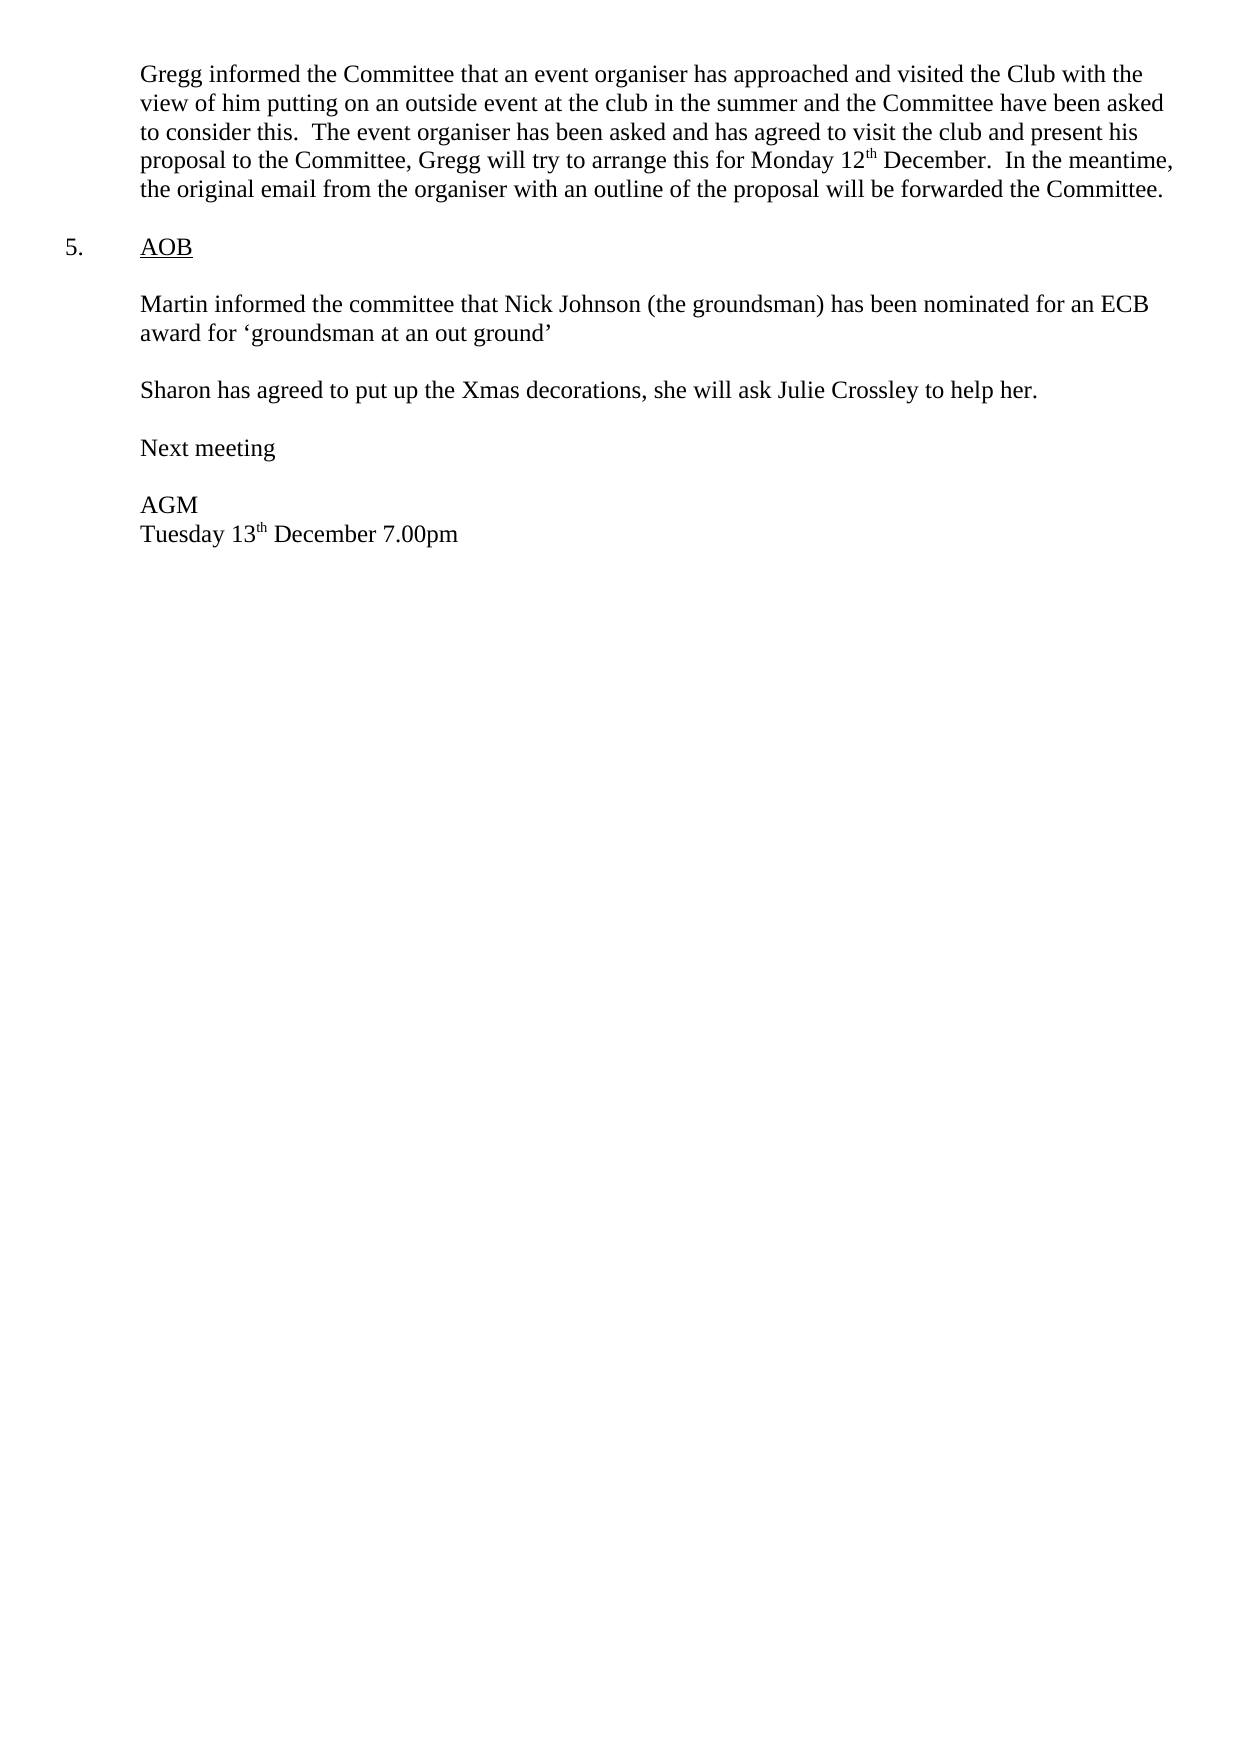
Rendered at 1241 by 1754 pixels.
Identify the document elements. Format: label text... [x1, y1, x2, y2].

text 5. AOB [65, 232, 1181, 260]
text Tuesday 13th December 7.00pm [140, 519, 1181, 548]
text Martin informed the committee that Nick Johnson (the groundsman) has been nominated for an ECB award for ‘groundsman at an out ground’ [140, 289, 1181, 347]
text Sharon has agreed to put up the Xmas decorations, she will ask Julie Crossley to help her. [140, 375, 1181, 404]
text Gregg informed the Committee that an event organiser has approached and visited the Club with the view of him putting on an outside event at the club in the summer and the Committee have been asked to consider this. The event organiser has been asked and has agreed to visit the club and present his proposal to the Committee, Gregg will try to arrange this for Monday 12th December. In the meantime, the original email from the organiser with an outline of the proposal will be forwarded the Committee. [140, 59, 1181, 203]
text Next meeting [140, 433, 1181, 462]
text AGM [140, 490, 1181, 519]
